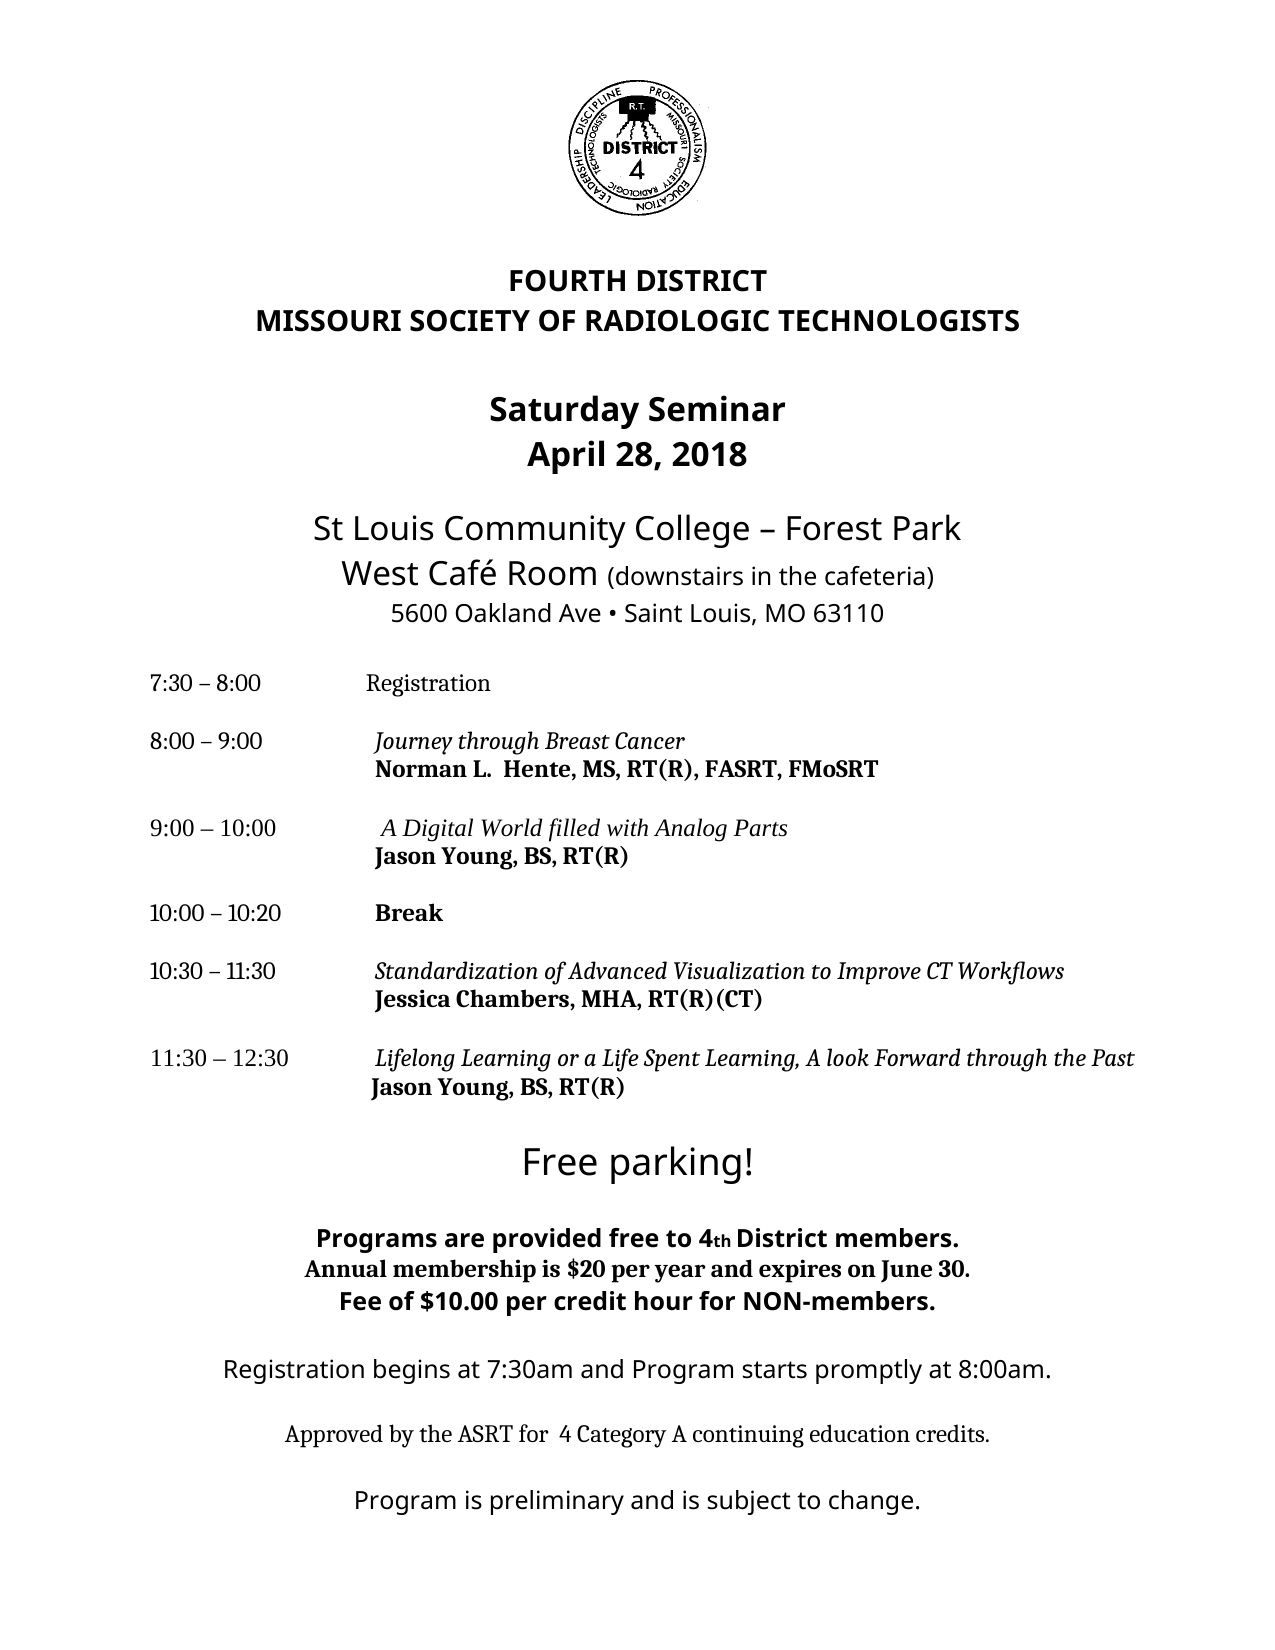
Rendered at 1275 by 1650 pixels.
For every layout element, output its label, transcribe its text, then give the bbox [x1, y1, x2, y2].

text 10:30 – 11:30 Standardization of Advanced Visualization to Improve CT Workflows [75, 957, 1200, 985]
text 9:00 – 10:00 A Digital World filled with Analog Parts [75, 813, 1200, 842]
text St Louis Community College – Forest Park [75, 504, 1200, 550]
text Jason Young, BS, RT(R) [150, 1072, 1200, 1101]
text Programs are provided free to 4th District members. [75, 1220, 1200, 1254]
text 10:00 – 10:20 Break [150, 899, 1200, 928]
text Annual membership is $20 per year and expires on June 30. [75, 1254, 1200, 1283]
text April 28, 2018 [75, 431, 1200, 476]
picture [562, 75, 713, 221]
text 5600 Oakland Ave • Saint Louis, MO 63110 [75, 595, 1200, 629]
text Fee of $10.00 per credit hour for NON-members. [75, 1283, 1200, 1317]
text Registration begins at 7:30am and Program starts promptly at 8:00am. [75, 1351, 1200, 1385]
text Saturday Seminar [75, 385, 1200, 431]
text Program is preliminary and is subject to change. [75, 1482, 1200, 1516]
text Jason Young, BS, RT(R) [150, 842, 1200, 870]
text MISSOURI SOCIETY OF RADIOLOGIC TECHNOLOGISTS [75, 300, 1200, 340]
text 7:30 – 8:00 Registration [150, 669, 1200, 698]
text 11:30 – 12:30 Lifelong Learning or a Life Spent Learning, A look Forward through the Past [75, 1043, 1200, 1072]
text Jessica Chambers, MHA, RT(R)(CT) [75, 985, 1200, 1014]
text 8:00 – 9:00 Journey through Breast Cancer [150, 727, 1200, 755]
text Norman L. Hente, MS, RT(R), FASRT, FMoSRT [150, 755, 1200, 784]
text West Café Room (downstairs in the cafeteria) [75, 550, 1200, 595]
text FOURTH DISTRICT [75, 261, 1200, 300]
text Free parking! [75, 1135, 1200, 1186]
text Approved by the ASRT for 4 Category A continuing education credits. [75, 1419, 1200, 1448]
